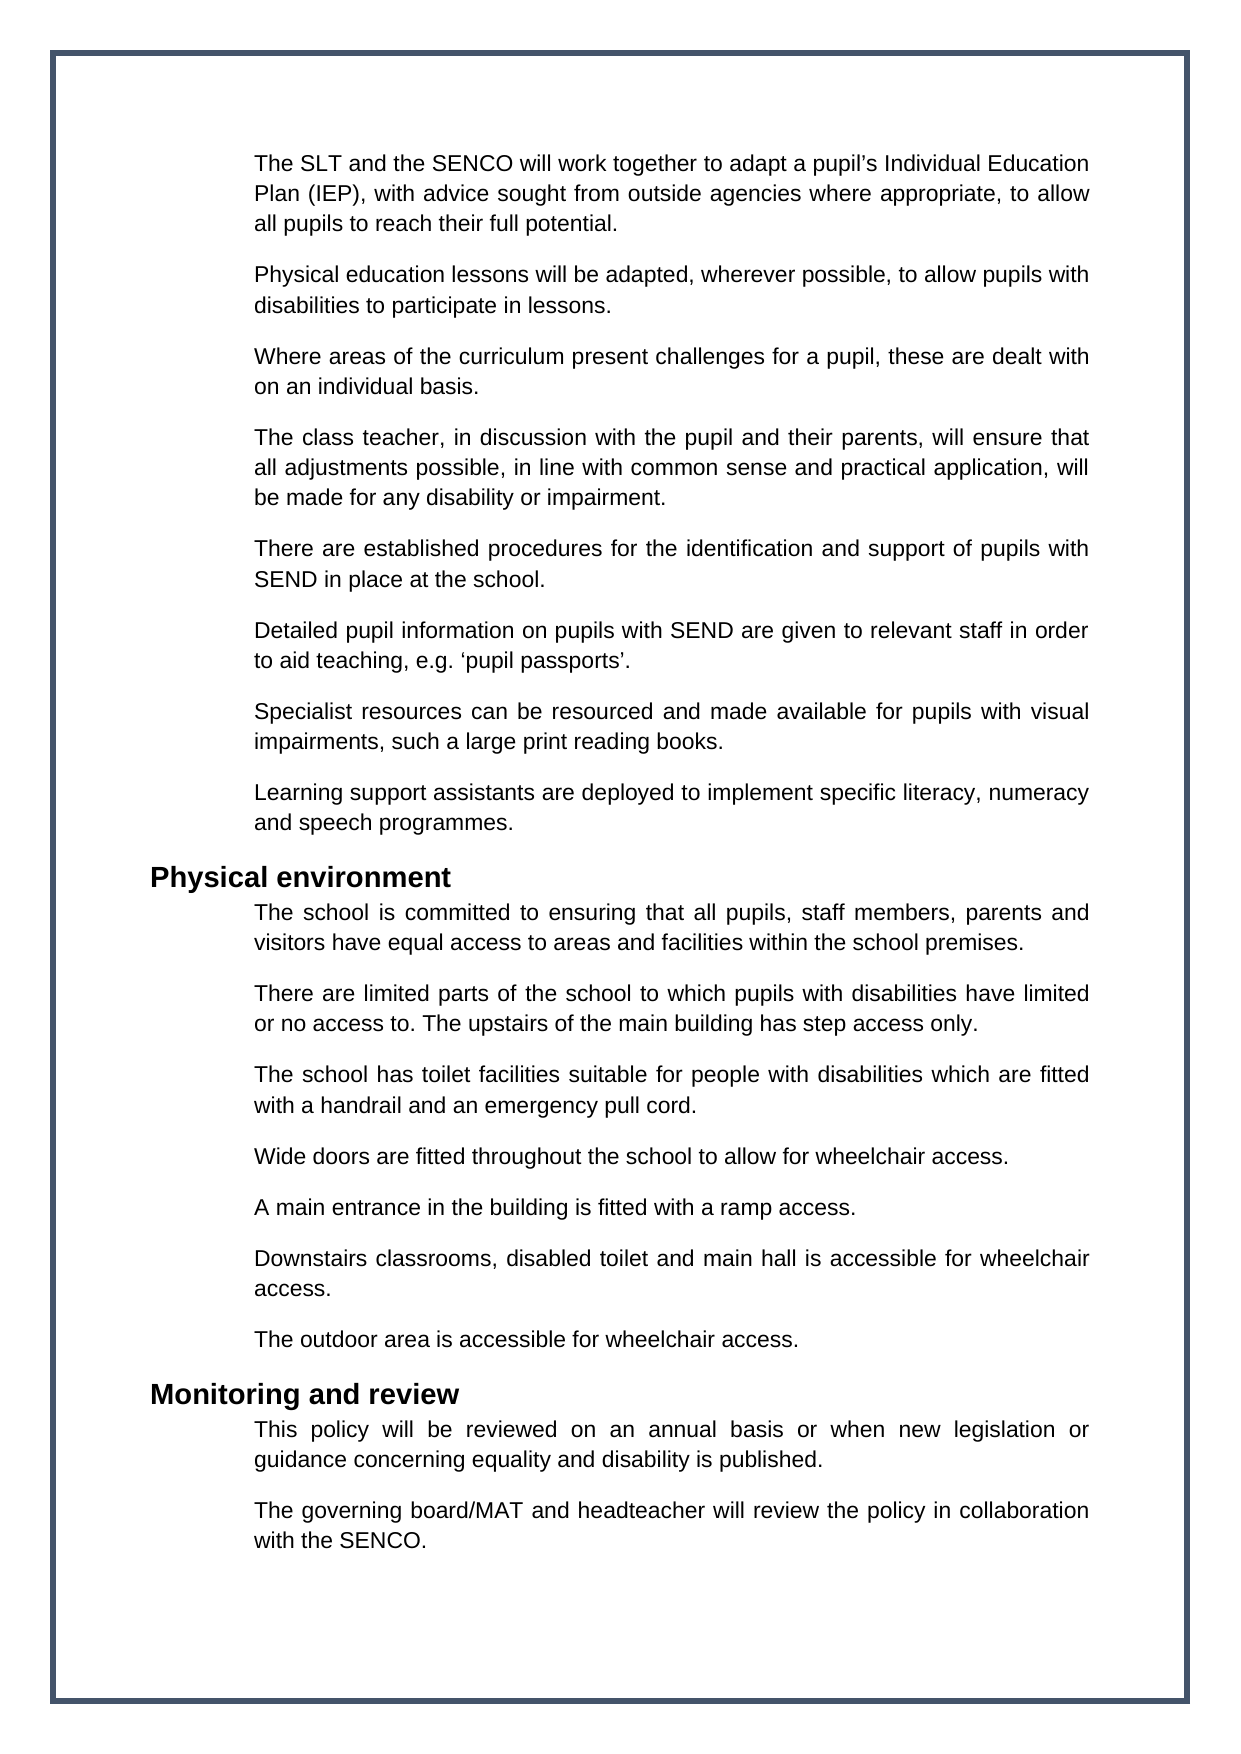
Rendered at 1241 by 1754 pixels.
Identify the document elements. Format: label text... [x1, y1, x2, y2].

text A main entrance in the building is fitted with a ramp access. [254, 1194, 1090, 1220]
text There are limited parts of the school to which pupils with disabilities have limited or no access to. The upstairs of the main building has step access only. [254, 980, 1090, 1037]
text The outdoor area is accessible for wheelchair access. [254, 1326, 1090, 1352]
text Wide doors are fitted throughout the school to allow for wheelchair access. [254, 1143, 1090, 1169]
text Where areas of the curriculum present challenges for a pupil, these are dealt with on an individual basis. [254, 343, 1090, 399]
text The governing board/MAT and headteacher will review the policy in collaboration with the SENCO. [254, 1497, 1090, 1553]
text Specialist resources can be resourced and made available for pupils with visual impairments, such a large print reading books. [254, 698, 1090, 754]
text This policy will be reviewed on an annual basis or when new legislation or guidance concerning equality and disability is published. [254, 1416, 1090, 1472]
text Physical education lessons will be adapted, wherever possible, to allow pupils with disabilities to participate in lessons. [254, 261, 1090, 318]
text Learning support assistants are deployed to implement specific literacy, numeracy and speech programmes. [254, 779, 1090, 836]
text Physical environment [150, 860, 1090, 894]
text Downstairs classrooms, disabled toilet and main hall is accessible for wheelchair access. [254, 1245, 1090, 1301]
text The school has toilet facilities suitable for people with disabilities which are fitted with a handrail and an emergency pull cord. [254, 1061, 1090, 1118]
text The school is committed to ensuring that all pupils, staff members, parents and visitors have equal access to areas and facilities within the school premises. [254, 899, 1090, 956]
text Monitoring and review [150, 1377, 1090, 1411]
text The SLT and the SENCO will work together to adapt a pupil’s Individual Education Plan (IEP), with advice sought from outside agencies where appropriate, to allow all pupils to reach their full potential. [254, 150, 1090, 237]
text Detailed pupil information on pupils with SEND are given to relevant staff in order to aid teaching, e.g. ‘pupil passports’. [254, 617, 1090, 673]
text The class teacher, in discussion with the pupil and their parents, will ensure that all adjustments possible, in line with common sense and practical application, will be made for any disability or impairment. [254, 424, 1090, 511]
text There are established procedures for the identification and support of pupils with SEND in place at the school. [254, 535, 1090, 592]
